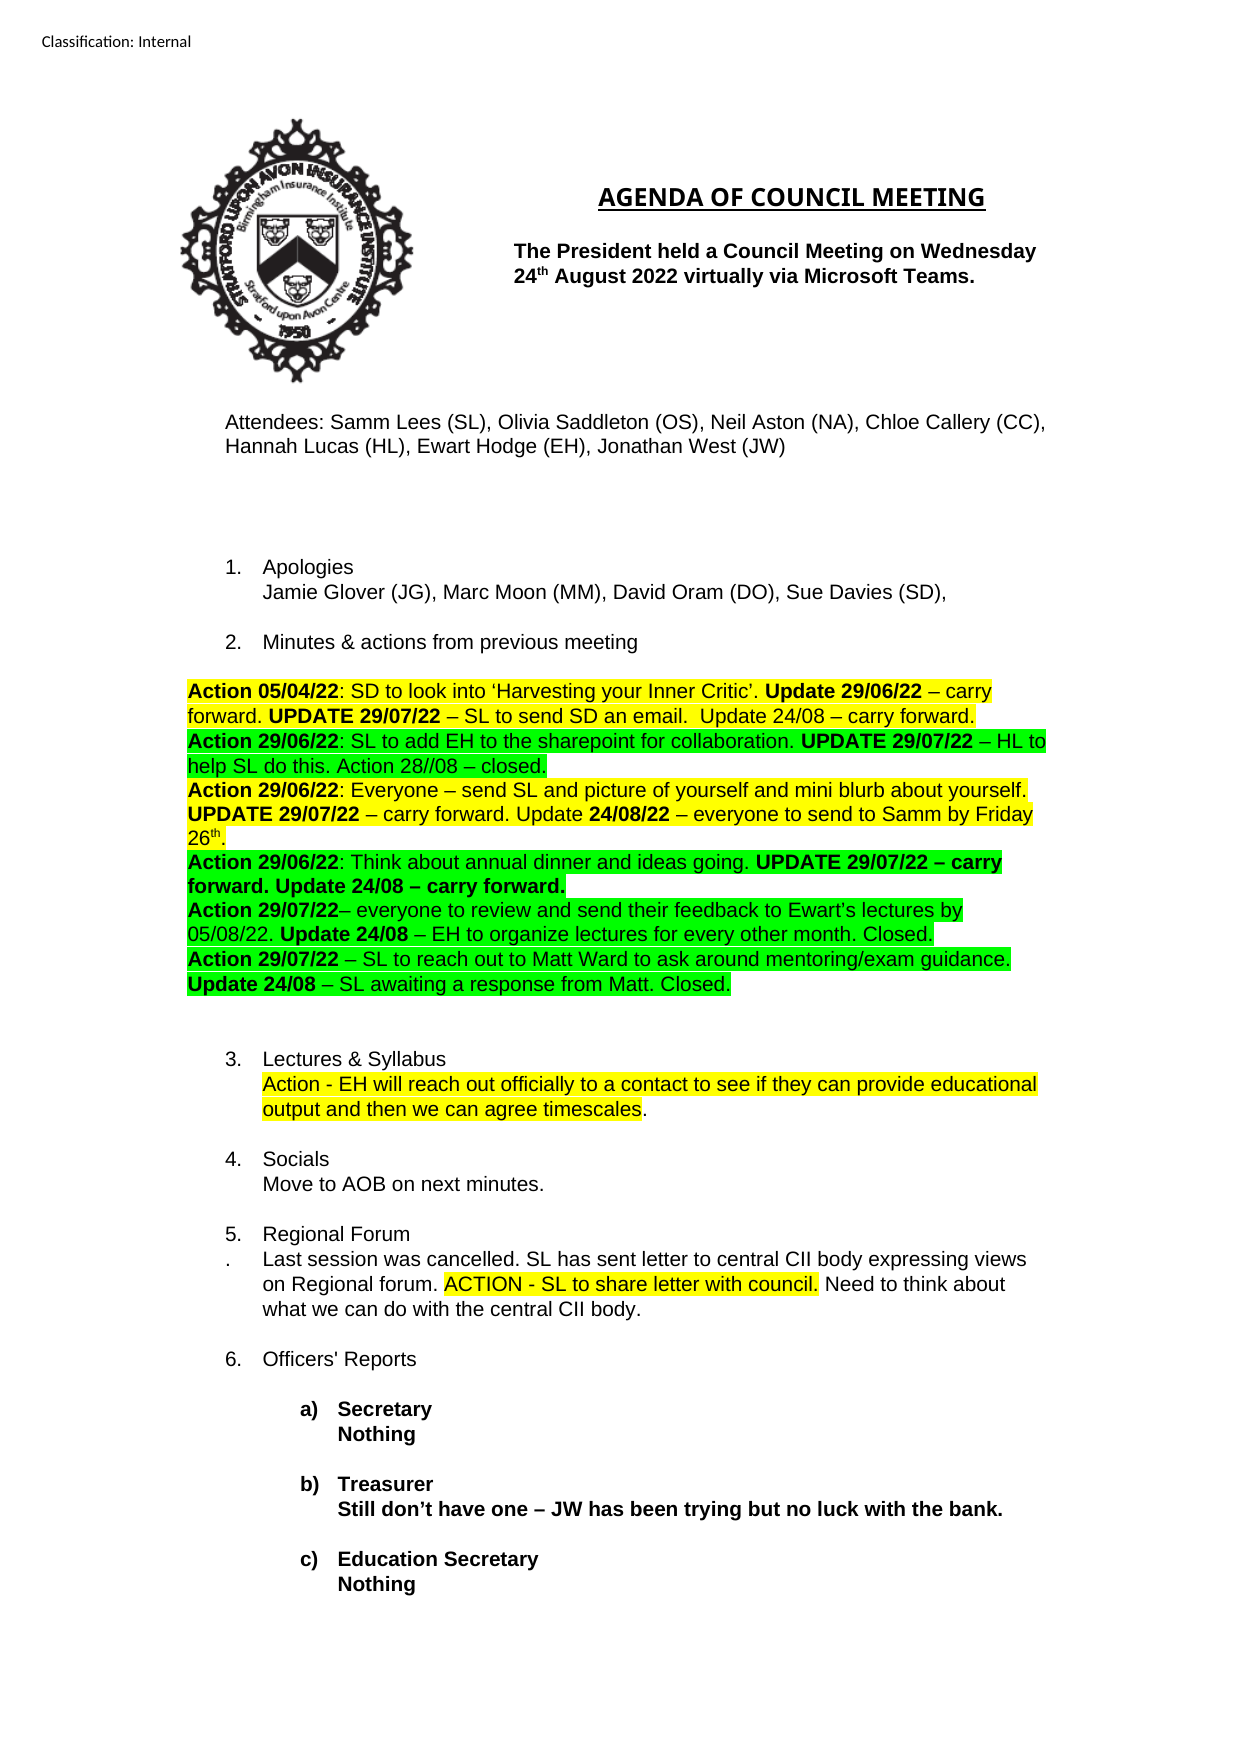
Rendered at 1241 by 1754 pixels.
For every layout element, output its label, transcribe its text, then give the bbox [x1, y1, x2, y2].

text Action 29/06/22: Everyone – send SL and picture of yourself and mini blurb about yourself. UPDATE 29/07/22 – carry forward. Update 24/08/22 – everyone to send to Samm by Friday 26th. [226, 778, 1053, 850]
text Nothing [337, 1571, 1053, 1596]
list Regional Forum [225, 1221, 1053, 1246]
text Action - EH will reach out officially to a contact to see if they can provide educational output and then we can agree timescales. [262, 1071, 1053, 1121]
list Education Secretary [300, 1546, 1053, 1571]
list Secretary [300, 1396, 1053, 1421]
text Action 29/06/22: Think about annual dinner and ideas going. UPDATE 29/07/22 – carry forward. Update 24/08 – carry forward. [566, 850, 1053, 898]
list Lectures & Syllabus [225, 1046, 1053, 1071]
picture [132, 99, 472, 400]
text Action 05/04/22: SD to look into ‘Harvesting your Inner Critic’. Update 29/06/22 – carry forward. UPDATE 29/07/22 – SL to send SD an email. Update 24/08 – carry forward. [187, 678, 1053, 728]
text Action 29/07/22 – SL to reach out to Matt Ward to ask around mentoring/exam guidance. Update 24/08 – SL awaiting a response from Matt. Closed. [187, 946, 1053, 996]
text Action 29/06/22: SL to add EH to the sharepoint for collaboration. UPDATE 29/07/22 – HL to help SL do this. Action 28//08 – closed. [187, 728, 1053, 778]
text Jamie Glover (JG), Marc Moon (MM), David Oram (DO), Sue Davies (SD), [262, 579, 1053, 604]
list Officers' Reports [225, 1346, 1053, 1371]
list Socials [225, 1146, 1053, 1171]
text Nothing [337, 1421, 1053, 1446]
list Treasurer [300, 1471, 1053, 1496]
list Minutes & actions from previous meeting [225, 629, 1053, 654]
text Move to AOB on next minutes. [262, 1171, 1053, 1196]
text . Last session was cancelled. SL has sent letter to central CII body expressing views on Regional forum. ACTION - SL to share letter with council. Need to think about what we can do with the central CII body. [225, 1246, 1053, 1321]
text Still don’t have one – JW has been trying but no luck with the bank. [337, 1496, 1053, 1521]
text Attendees: Samm Lees (SL), Olivia Saddleton (OS), Neil Aston (NA), Chloe Callery (CC), Hannah Lucas (HL), Ewart Hodge (EH), Jonathan West (JW) [225, 410, 1053, 458]
list Apologies [225, 554, 1053, 579]
